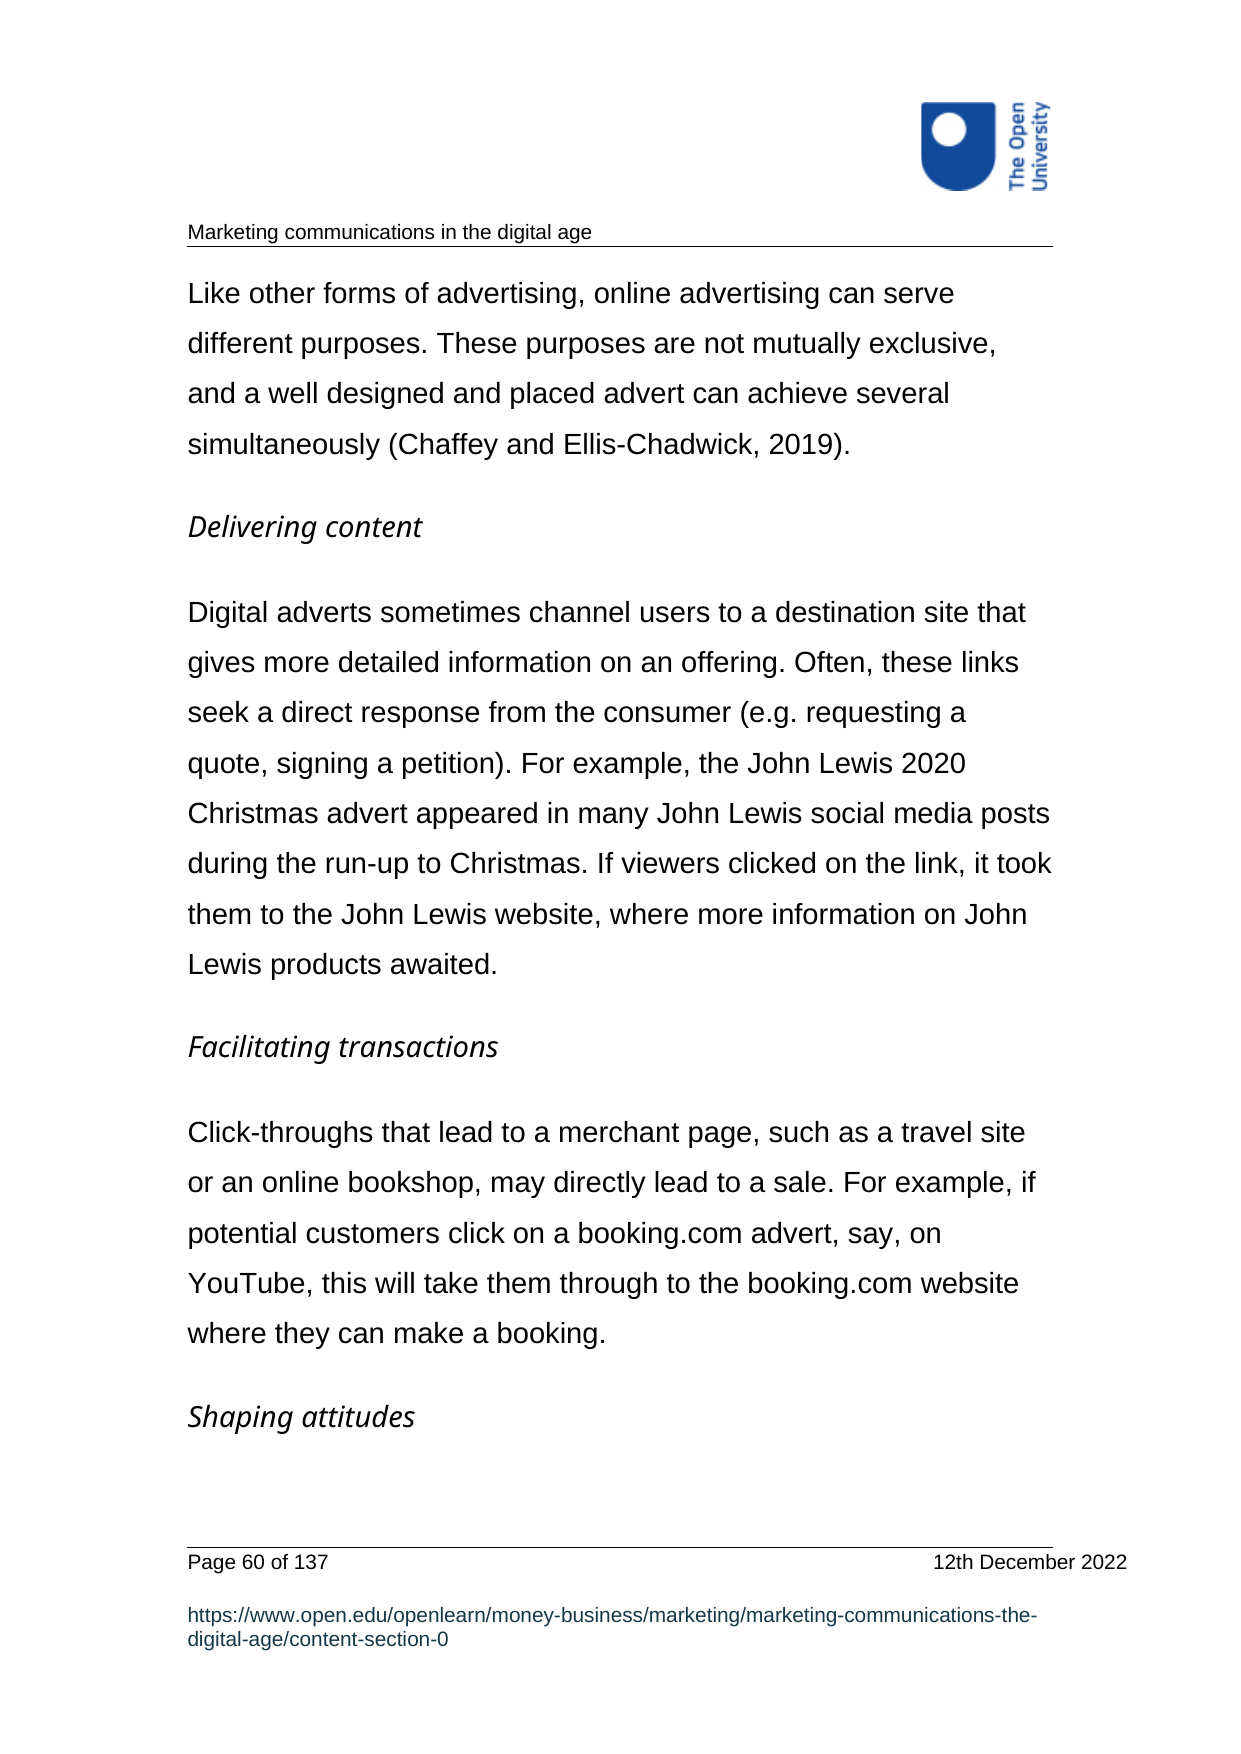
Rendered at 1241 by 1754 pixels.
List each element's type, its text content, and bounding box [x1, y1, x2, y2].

picture [921, 102, 1052, 191]
text Like other forms of advertising, online advertising can serve different purposes. These purposes are not mutually exclusive, and a well designed and placed advert can achieve several simultaneously (Chaffey and Ellis-Chadwick, 2019). [187, 276, 1053, 460]
text Shaping attitudes [187, 1396, 1053, 1436]
text Delivering content [187, 506, 1053, 546]
text Digital adverts sometimes channel users to a destination site that gives more detailed information on an offering. Often, these links seek a direct response from the consumer (e.g. requesting a quote, signing a petition). For example, the John Lewis 2020 Christmas advert appeared in many John Lewis social media posts during the run-up to Christmas. If viewers clicked on the link, it took them to the John Lewis website, where more information on John Lewis products awaited. [187, 595, 1053, 981]
text Facilitating transactions [187, 1027, 1053, 1066]
text Click-throughs that lead to a merchant page, such as a travel site or an online bookshop, may directly lead to a sale. For example, if potential customers click on a booking.com advert, say, on YouTube, this will take them through to the booking.com website where they can make a booking. [187, 1115, 1053, 1350]
